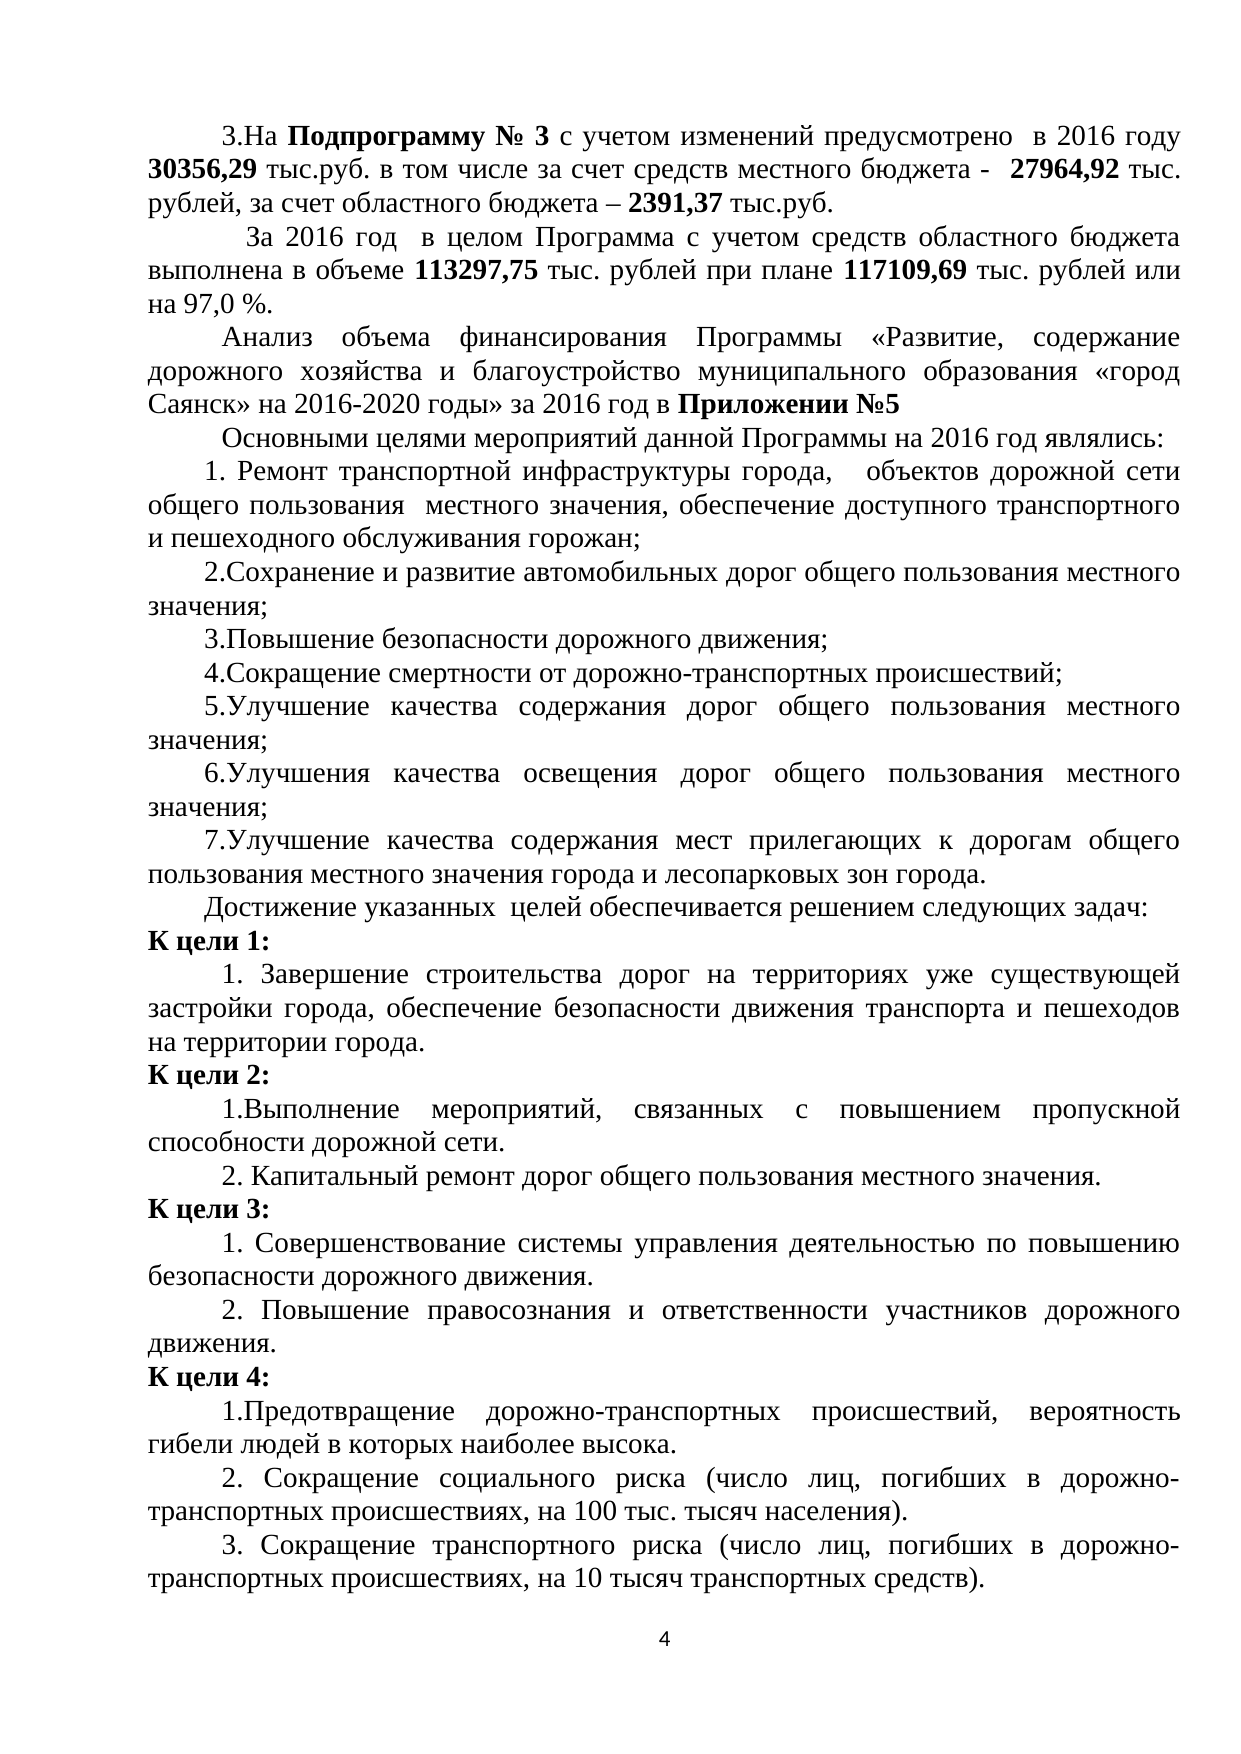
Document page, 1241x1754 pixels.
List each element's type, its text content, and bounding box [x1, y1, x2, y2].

text К цели 3: [148, 1191, 1181, 1225]
text 7.Улучшение качества содержания мест прилегающих к дорогам общего пользования местного значения города и лесопарковых зон города. [148, 822, 1181, 889]
text 5.Улучшение качества содержания дорог общего пользования местного значения; [148, 688, 1181, 755]
text 1. Совершенствование системы управления деятельностью по повышению безопасности дорожного движения. [148, 1225, 1181, 1292]
text Анализ объема финансирования Программы «Развитие, содержание дорожного хозяйства и благоустройство муниципального образования «город Саянск» на 2016-2020 годы» за 2016 год в Приложении №5 [148, 319, 1181, 420]
text 3.На Подпрограмму № 3 с учетом изменений предусмотрено в 2016 году 30356,29 тыс.руб. в том числе за счет средств местного бюджета - 27964,92 тыс. рублей, за счет областного бюджета – 2391,37 тыс.руб. [148, 118, 1181, 219]
text 3.Повышение безопасности дорожного движения; [148, 621, 1181, 655]
text Основными целями мероприятий данной Программы на 2016 год являлись: [148, 420, 1181, 453]
text К цели 2: [148, 1057, 1181, 1091]
text 2. Повышение правосознания и ответственности участников дорожного движения. [148, 1292, 1181, 1359]
text 4.Сокращение смертности от дорожно-транспортных происшествий; [148, 655, 1181, 688]
text 2. Капитальный ремонт дорог общего пользования местного значения. [148, 1158, 1181, 1191]
text 3. Сокращение транспортного риска (число лиц, погибших в дорожно-транспортных происшествиях, на 10 тысяч транспортных средств). [148, 1527, 1181, 1594]
text К цели 4: [148, 1359, 1181, 1393]
text 2.Сохранение и развитие автомобильных дорог общего пользования местного значения; [148, 554, 1181, 621]
text 2. Сокращение социального риска (число лиц, погибших в дорожно-транспортных происшествиях, на 100 тыс. тысяч населения). [148, 1460, 1181, 1527]
text 6.Улучшения качества освещения дорог общего пользования местного значения; [148, 755, 1181, 822]
text 1.Выполнение мероприятий, связанных с повышением пропускной способности дорожной сети. [148, 1091, 1181, 1158]
text 1. Ремонт транспортной инфраструктуры города, объектов дорожной сети общего пользования местного значения, обеспечение доступного транспортного и пешеходного обслуживания горожан; [148, 453, 1181, 554]
text 1. Завершение строительства дорог на территориях уже существующей застройки города, обеспечение безопасности движения транспорта и пешеходов на территории города. [148, 957, 1181, 1057]
text Достижение указанных целей обеспечивается решением следующих задач: [148, 889, 1181, 923]
text К цели 1: [148, 923, 1181, 957]
text 1.Предотвращение дорожно-транспортных происшествий, вероятность гибели людей в которых наиболее высока. [148, 1393, 1181, 1460]
text За 2016 год в целом Программа с учетом средств областного бюджета выполнена в объеме 113297,75 тыс. рублей при плане 117109,69 тыс. рублей или на 97,0 %. [148, 219, 1181, 319]
